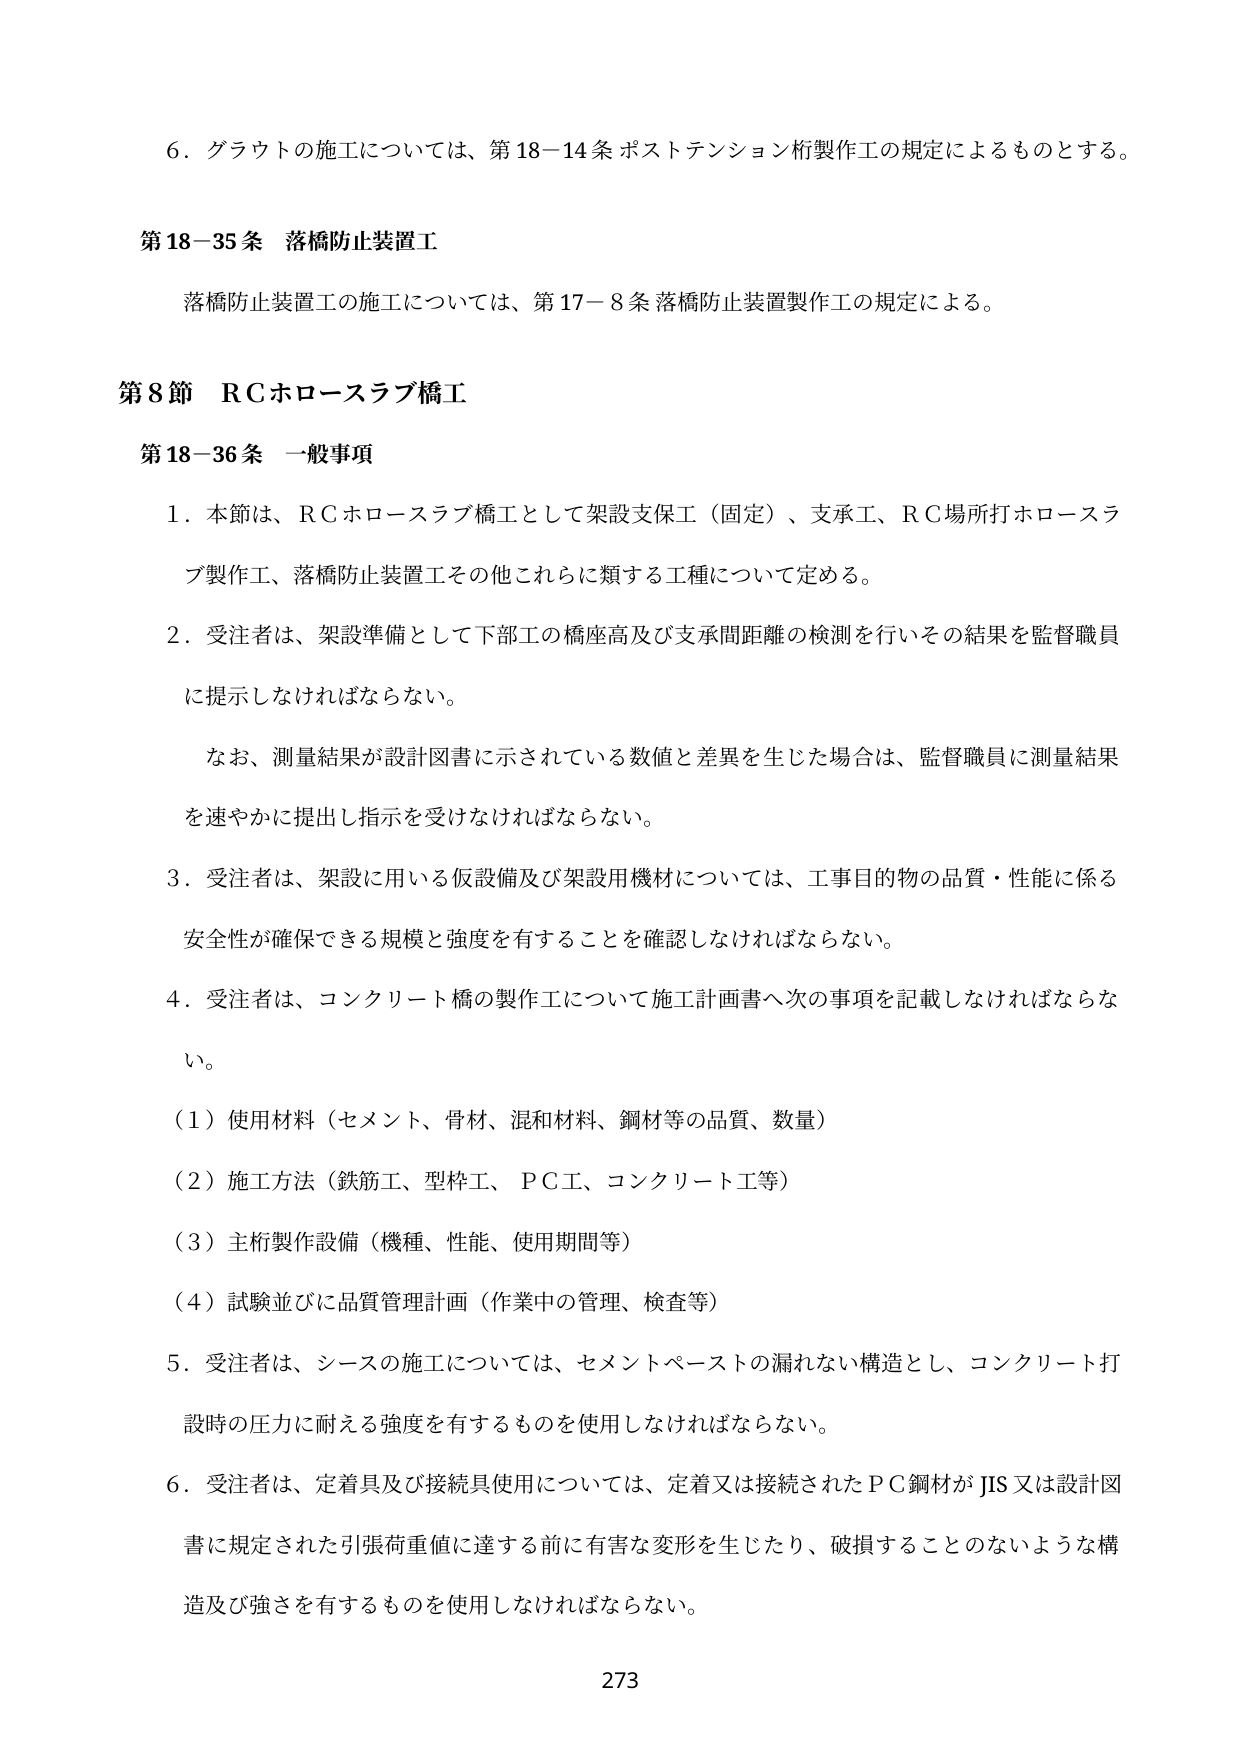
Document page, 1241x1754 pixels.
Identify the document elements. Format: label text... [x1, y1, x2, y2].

text なお、測量結果が設計図書に示されている数値と差異を生じた場合は、監督職員に測量結果を速やかに提出し指示を受けなければならない。 [184, 725, 1122, 847]
text ６．受注者は、定着具及び接続具使用については、定着又は接続されたＰＣ鋼材がJIS又は設計図書に規定された引張荷重値に達する前に有害な変形を生じたり、破損することのないような構造及び強さを有するものを使用しなければならない。 [162, 1453, 1122, 1635]
text 落橋防止装置工の施工については、第17－８条 落橋防止装置製作工の規定による。 [118, 271, 1122, 331]
subtitle 第８節 ＲＣホロースラブ橋工 [118, 362, 1122, 422]
text ５．受注者は、シースの施工については、セメントペーストの漏れない構造とし、コンクリート打設時の圧力に耐える強度を有するものを使用しなければならない。 [162, 1332, 1122, 1453]
text ４．受注者は、コンクリート橋の製作工について施工計画書へ次の事項を記載しなければならない。 [162, 968, 1122, 1089]
text ２．受注者は、架設準備として下部工の橋座高及び支承間距離の検測を行いその結果を監督職員に提示しなければならない。 [162, 604, 1122, 725]
text ６．グラウトの施工については、第18－14条 ポストテンション桁製作工の規定によるものとする。 [162, 119, 1122, 180]
subtitle 第18－35条 落橋防止装置工 [140, 210, 1100, 271]
text （２）施工方法（鉄筋工、型枠工、 ＰＣ工、コンクリート工等） [118, 1150, 1122, 1210]
text （３）主桁製作設備（機種、性能、使用期間等） [118, 1210, 1122, 1271]
text ３．受注者は、架設に用いる仮設備及び架設用機材については、工事目的物の品質・性能に係る安全性が確保できる規模と強度を有することを確認しなければならない。 [162, 847, 1122, 968]
text （１）使用材料（セメント、骨材、混和材料、鋼材等の品質、数量） [118, 1089, 1122, 1150]
text （４）試験並びに品質管理計画（作業中の管理、検査等） [118, 1271, 1122, 1332]
text １．本節は、ＲＣホロースラブ橋工として架設支保工（固定）、支承工、ＲＣ場所打ホロースラブ製作工、落橋防止装置工その他これらに類する工種について定める。 [162, 483, 1122, 604]
subtitle 第18－36条 一般事項 [140, 422, 1100, 483]
